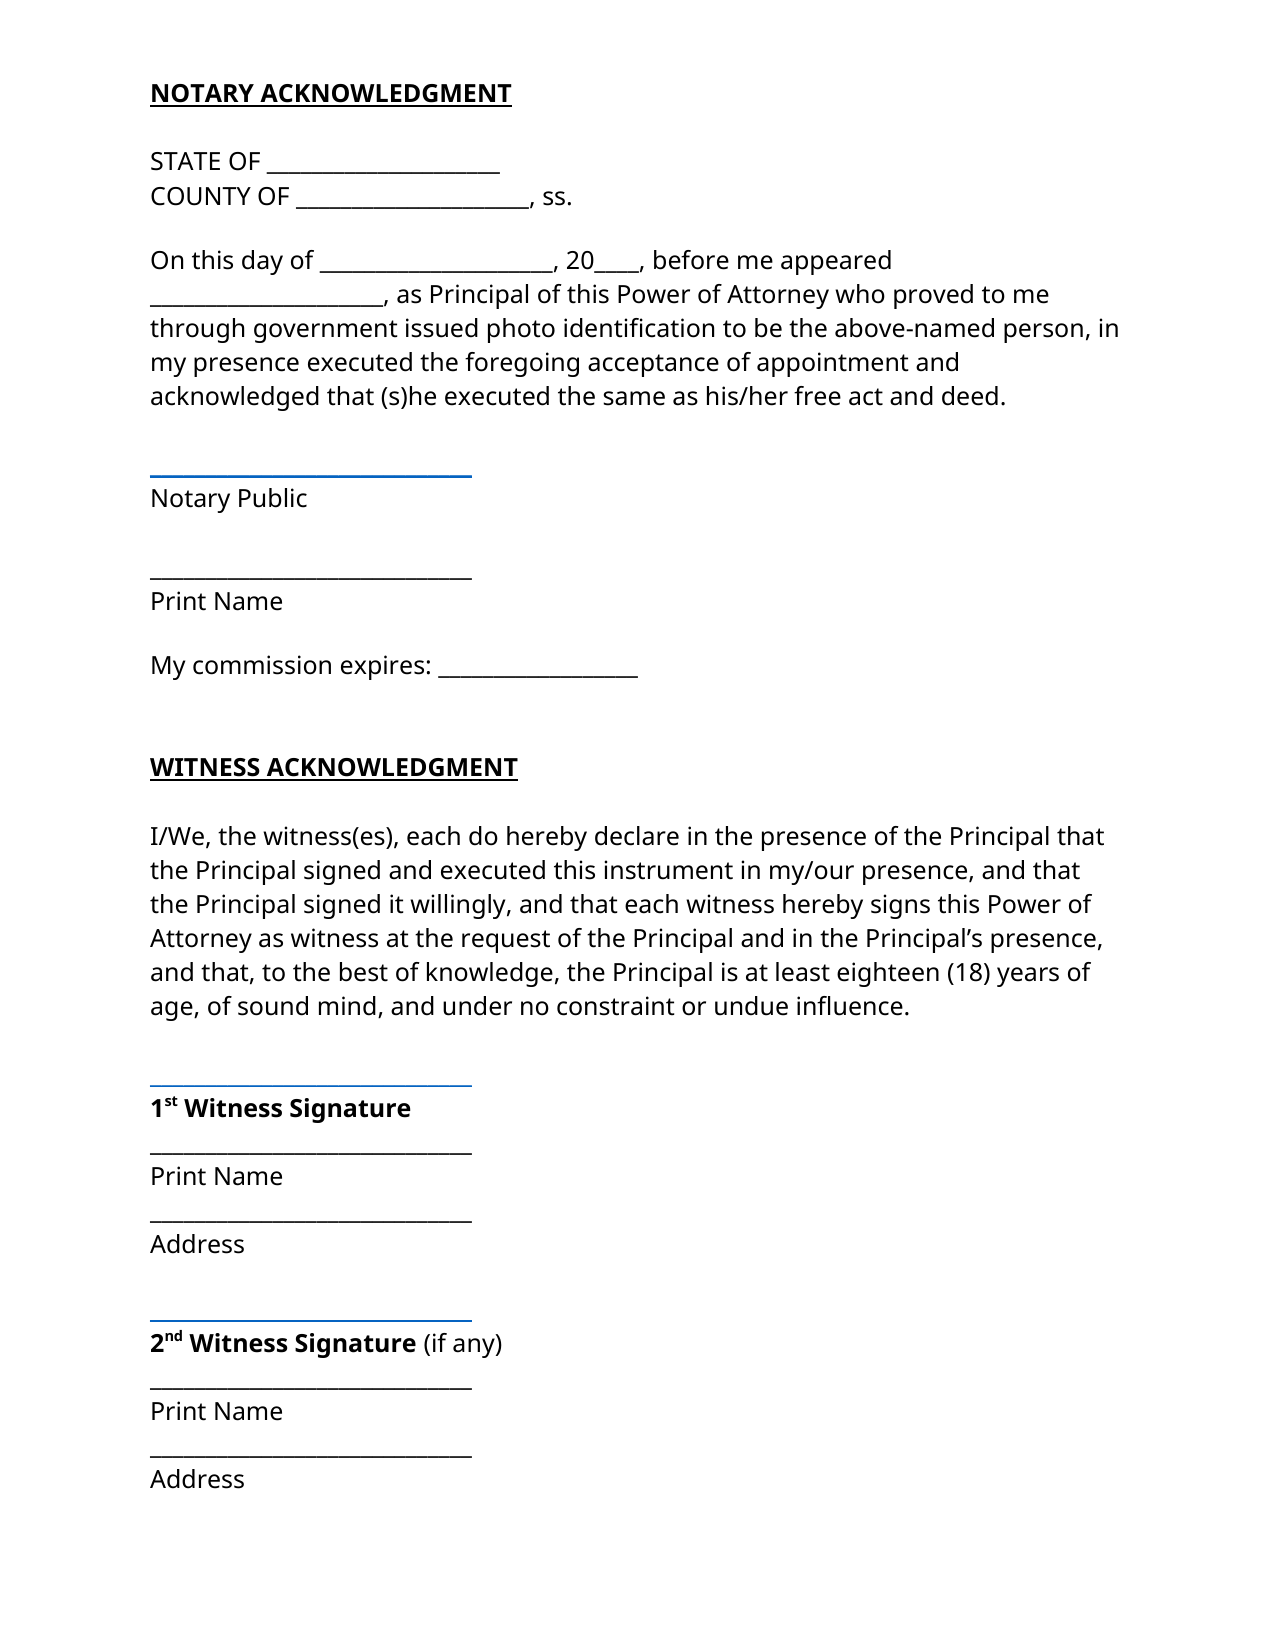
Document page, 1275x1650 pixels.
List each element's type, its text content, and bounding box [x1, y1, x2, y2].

text _____________________________ [150, 447, 1125, 481]
text WITNESS ACKNOWLEDGMENT [150, 750, 1125, 784]
text I/We, the witness(es), each do hereby declare in the presence of the Principal that the Principal signed and executed this instrument in my/our presence, and that the Principal signed it willingly, and that each witness hereby signs this Power of Attorney as witness at the request of the Principal and in the Principal’s presence, and that, to the best of knowledge, the Principal is at least eighteen (18) years of age, of sound mind, and under no constraint or undue influence. [150, 818, 1125, 1023]
text Print Name [150, 1394, 1125, 1428]
text On this day of _____________________, 20____, before me appeared _____________________, as Principal of this Power of Attorney who proved to me through government issued photo identification to be the above-named person, in my presence executed the foregoing acceptance of appointment and acknowledged that (s)he executed the same as his/her free act and deed. [150, 243, 1125, 413]
text STATE OF _____________________ [150, 144, 1125, 178]
text 2nd Witness Signature (if any) [150, 1326, 1125, 1360]
text _____________________________ [150, 1057, 1125, 1091]
text _____________________________ [150, 549, 1125, 583]
text Notary Public [150, 481, 1125, 515]
text My commission expires: __________________ [150, 648, 1125, 682]
text NOTARY ACKNOWLEDGMENT [150, 76, 1125, 110]
text COUNTY OF _____________________, ss. [150, 178, 1125, 212]
text _____________________________ [150, 1193, 1125, 1227]
text _____________________________ [150, 1125, 1125, 1159]
text Print Name [150, 1159, 1125, 1193]
text _____________________________ [150, 1292, 1125, 1326]
text _____________________________ [150, 1428, 1125, 1462]
text Print Name [150, 583, 1125, 617]
text _____________________________ [150, 1360, 1125, 1394]
text 1st Witness Signature [150, 1091, 1125, 1125]
text Address [150, 1462, 1125, 1496]
text Address [150, 1227, 1125, 1261]
